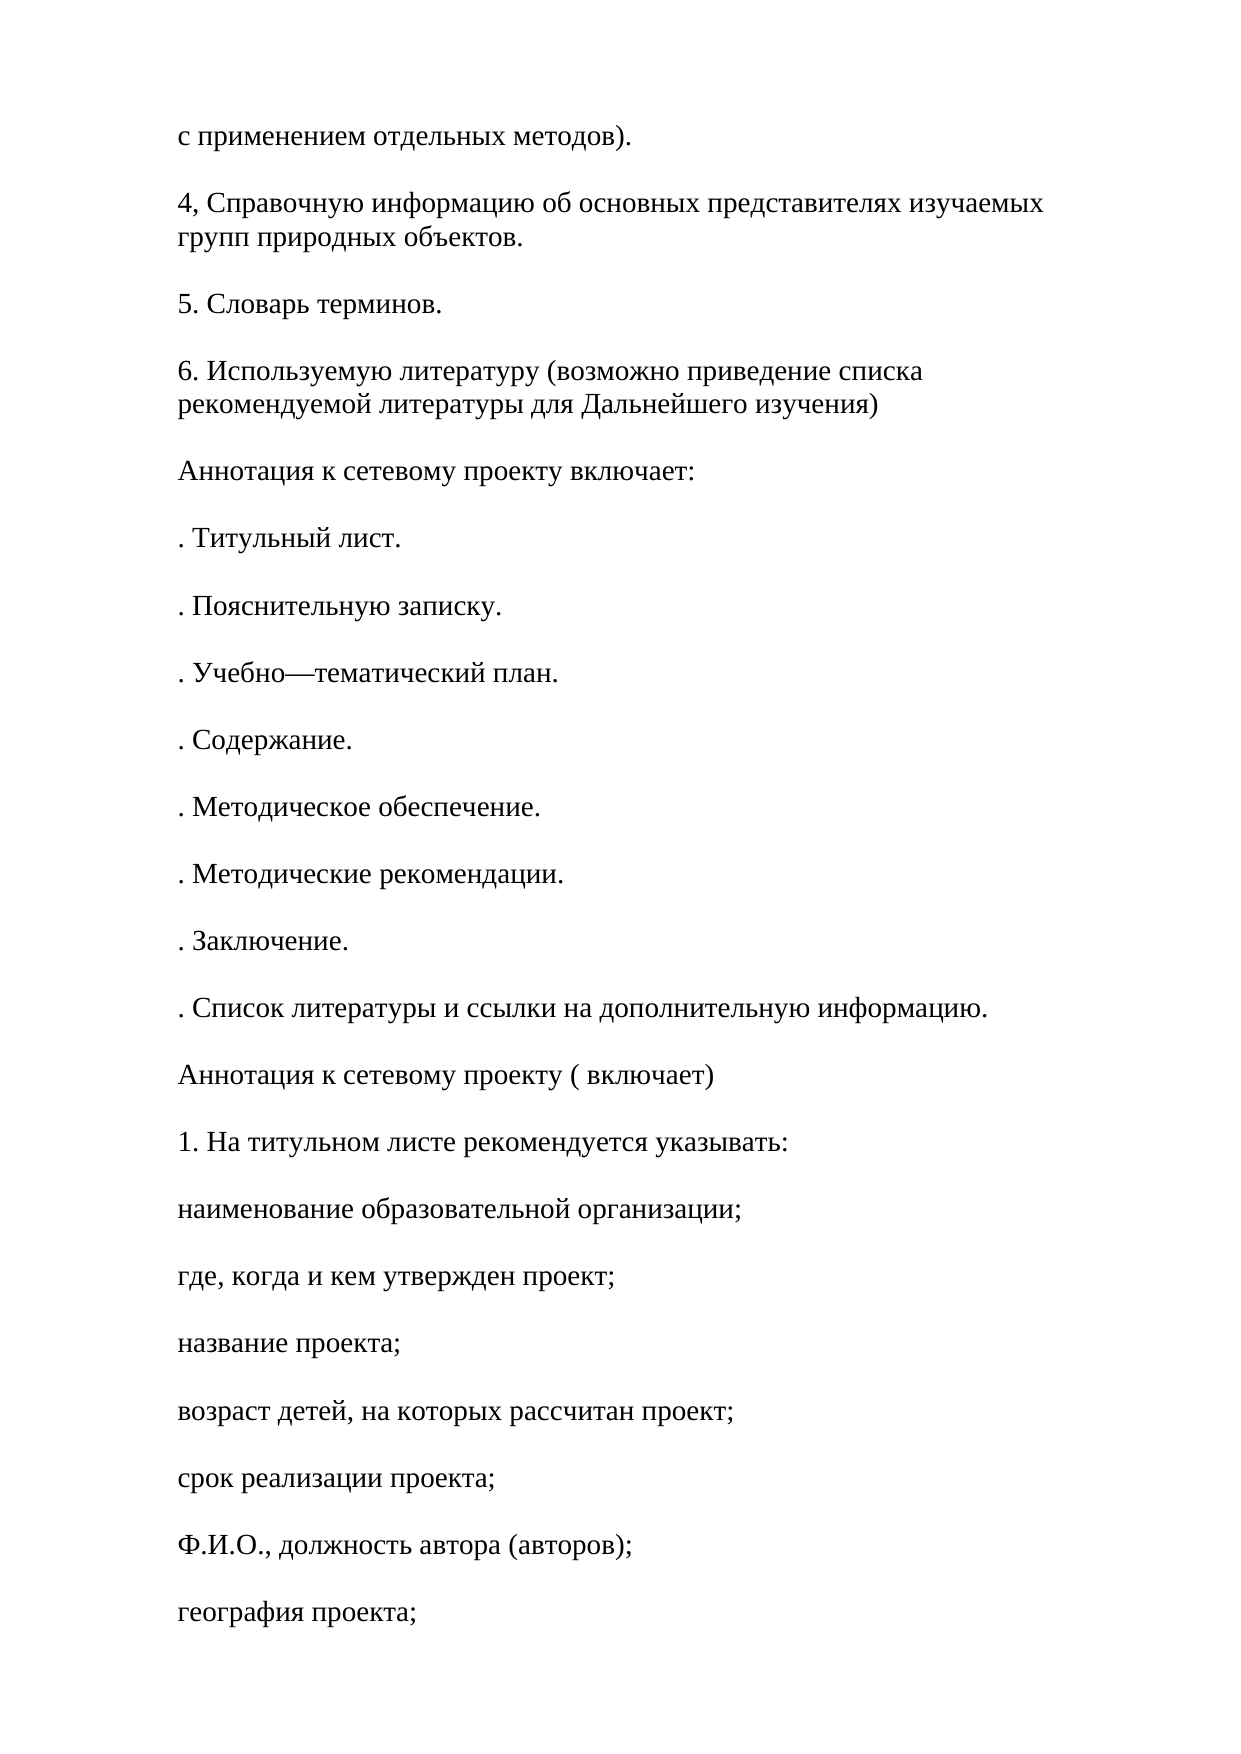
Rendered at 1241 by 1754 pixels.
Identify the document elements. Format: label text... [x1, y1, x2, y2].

text групп природных объектов. [177, 219, 1152, 252]
text . Содержание. [177, 722, 1152, 755]
text 4, Справочную информацию об основных представителях изучаемых [177, 185, 1152, 219]
text география проекта; [177, 1594, 1152, 1627]
text возраст детей, на которых рассчитан проект; [177, 1393, 1152, 1426]
text рекомендуемой литературы для Дальнейшего изучения) [177, 386, 1152, 420]
text . Список литературы и ссылки на дополнительную информацию. [177, 990, 1152, 1024]
text с применением отдельных методов). [177, 118, 1152, 152]
text . Заключение. [177, 923, 1152, 957]
text . Учебно—тематический план. [177, 655, 1152, 688]
text где, когда и кем утвержден проект; [177, 1258, 1152, 1292]
text . Методическое обеспечение. [177, 789, 1152, 822]
text название проекта; [177, 1326, 1152, 1359]
text Ф.И.О., должность автора (авторов); [177, 1527, 1152, 1560]
text 6. Используемую литературу (возможно приведение списка [177, 353, 1152, 386]
text . Титульный лист. [177, 521, 1152, 554]
text срок реализации проекта; [177, 1460, 1152, 1493]
text Аннотация к сетевому проекту включает: [177, 453, 1152, 487]
text . Методические рекомендации. [177, 856, 1152, 889]
text наименование образовательной организации; [177, 1191, 1152, 1225]
text . Пояснительную записку. [177, 588, 1152, 621]
text Аннотация к сетевому проекту ( включает) [177, 1057, 1152, 1091]
text 5. Словарь терминов. [177, 286, 1152, 319]
text 1. На титульном листе рекомендуется указывать: [177, 1124, 1152, 1158]
